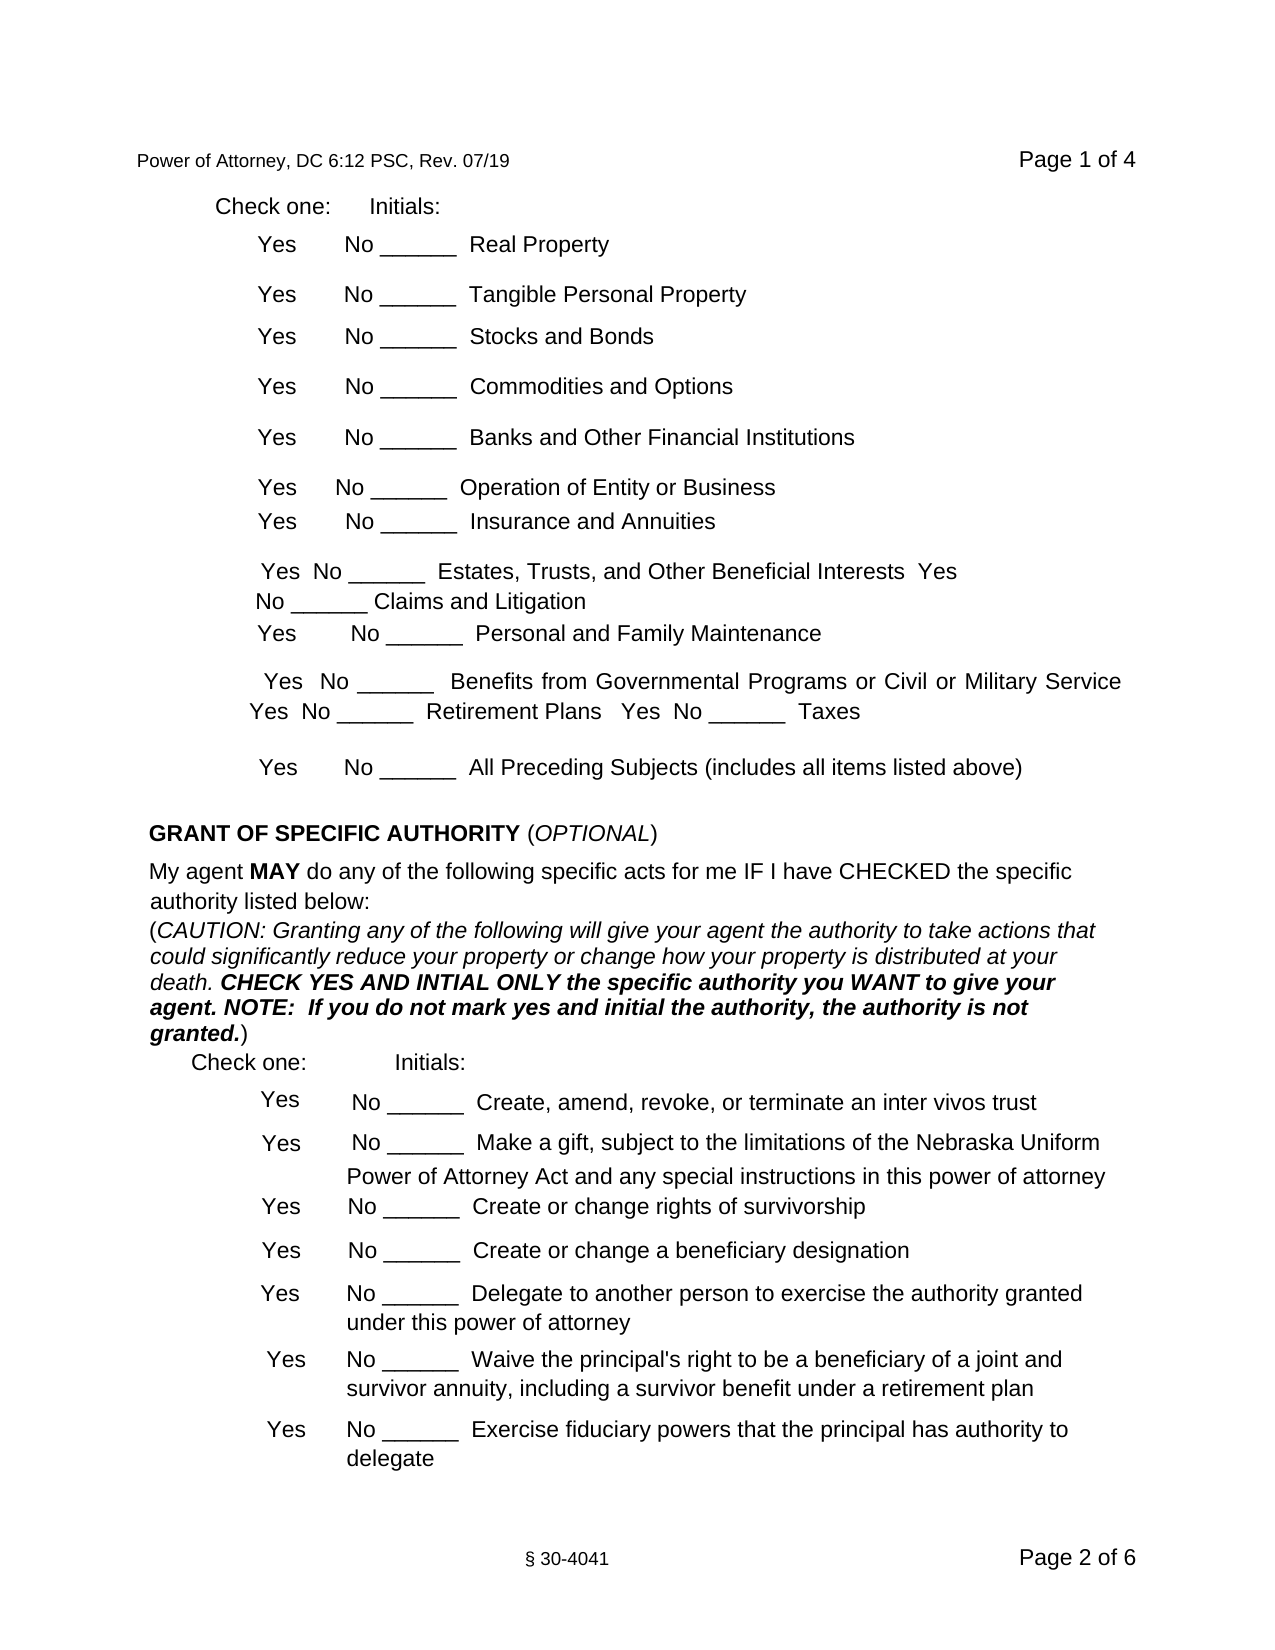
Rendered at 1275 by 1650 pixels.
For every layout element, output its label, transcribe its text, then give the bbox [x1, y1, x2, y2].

text Check one: Initials: [202, 193, 1112, 219]
table_cell Yes [191, 1280, 340, 1346]
text Yes No ______ Benefits from Governmental Programs or Civil or Military Service Yes No ______ Retirement Plans Yes No ______ Taxes [249, 668, 1123, 725]
text Yes No ______ Operation of Entity or Business [137, 474, 1142, 500]
table_cell Yes [191, 1238, 340, 1280]
text Yes No ______ Insurance and Annuities [137, 508, 1142, 534]
text Yes No ______ Real Property [137, 231, 1142, 257]
table_cell Yes [191, 1346, 340, 1416]
table_cell Yes [191, 1416, 340, 1486]
table_cell No ______ Waive the principal's right to be a beneficiary of a joint and survivor annuity, including a survivor benefit under a retirement plan [340, 1346, 1119, 1416]
table_cell No ______ Delegate to another person to exercise the authority granted under this power of attorney [340, 1280, 1119, 1346]
table_cell Yes [191, 1193, 340, 1237]
text (CAUTION: Granting any of the following will give your agent the authority to take actions that could significantly reduce your property or change how your property is distributed at your death. CHECK YES AND INTIAL ONLY the specific authority you WANT to give your agent. NOTE: If you do not mark yes and initial the authority, the authority is not granted.) [149, 917, 1126, 1047]
table_cell No ______ Exercise fiduciary powers that the principal has authority to delegate [340, 1416, 1119, 1486]
text Yes No ______ Commodities and Options [137, 373, 1142, 399]
table_header Check one: Yes Yes [191, 1049, 340, 1193]
text Yes No ______ Personal and Family Maintenance [137, 620, 1142, 646]
text Yes No ______ Tangible Personal Property [137, 281, 1142, 307]
table_cell No ______ Create or change a beneficiary designation [340, 1238, 1119, 1280]
text Yes No ______ All Preceding Subjects (includes all items listed above) [137, 754, 1142, 780]
table_cell No ______ Create or change rights of survivorship [340, 1193, 1119, 1237]
text Power of Attorney, DC 6:12 PSC, Rev. 07/19 Page 1 of 4 [137, 146, 1142, 172]
text My agent MAY do any of the following specific acts for me IF I have CHECKED the specific authority listed below: [149, 858, 1112, 914]
subtitle GRANT OF SPECIFIC AUTHORITY (OPTIONAL) [149, 820, 1116, 847]
text Yes No ______ Estates, Trusts, and Other Beneficial Interests Yes No ______ Claims and Litigation [254, 558, 986, 614]
text Yes No ______ Stocks and Bonds [137, 323, 1142, 349]
text Yes No ______ Banks and Other Financial Institutions [137, 423, 1142, 450]
table_header Initials: No ______ Create, amend, revoke, or terminate an inter vivos trust No ______ Make a gift, subject to the limitations of the Nebraska Uniform Power of Attorney Act and any special instructions in this power of attorney [340, 1049, 1119, 1193]
